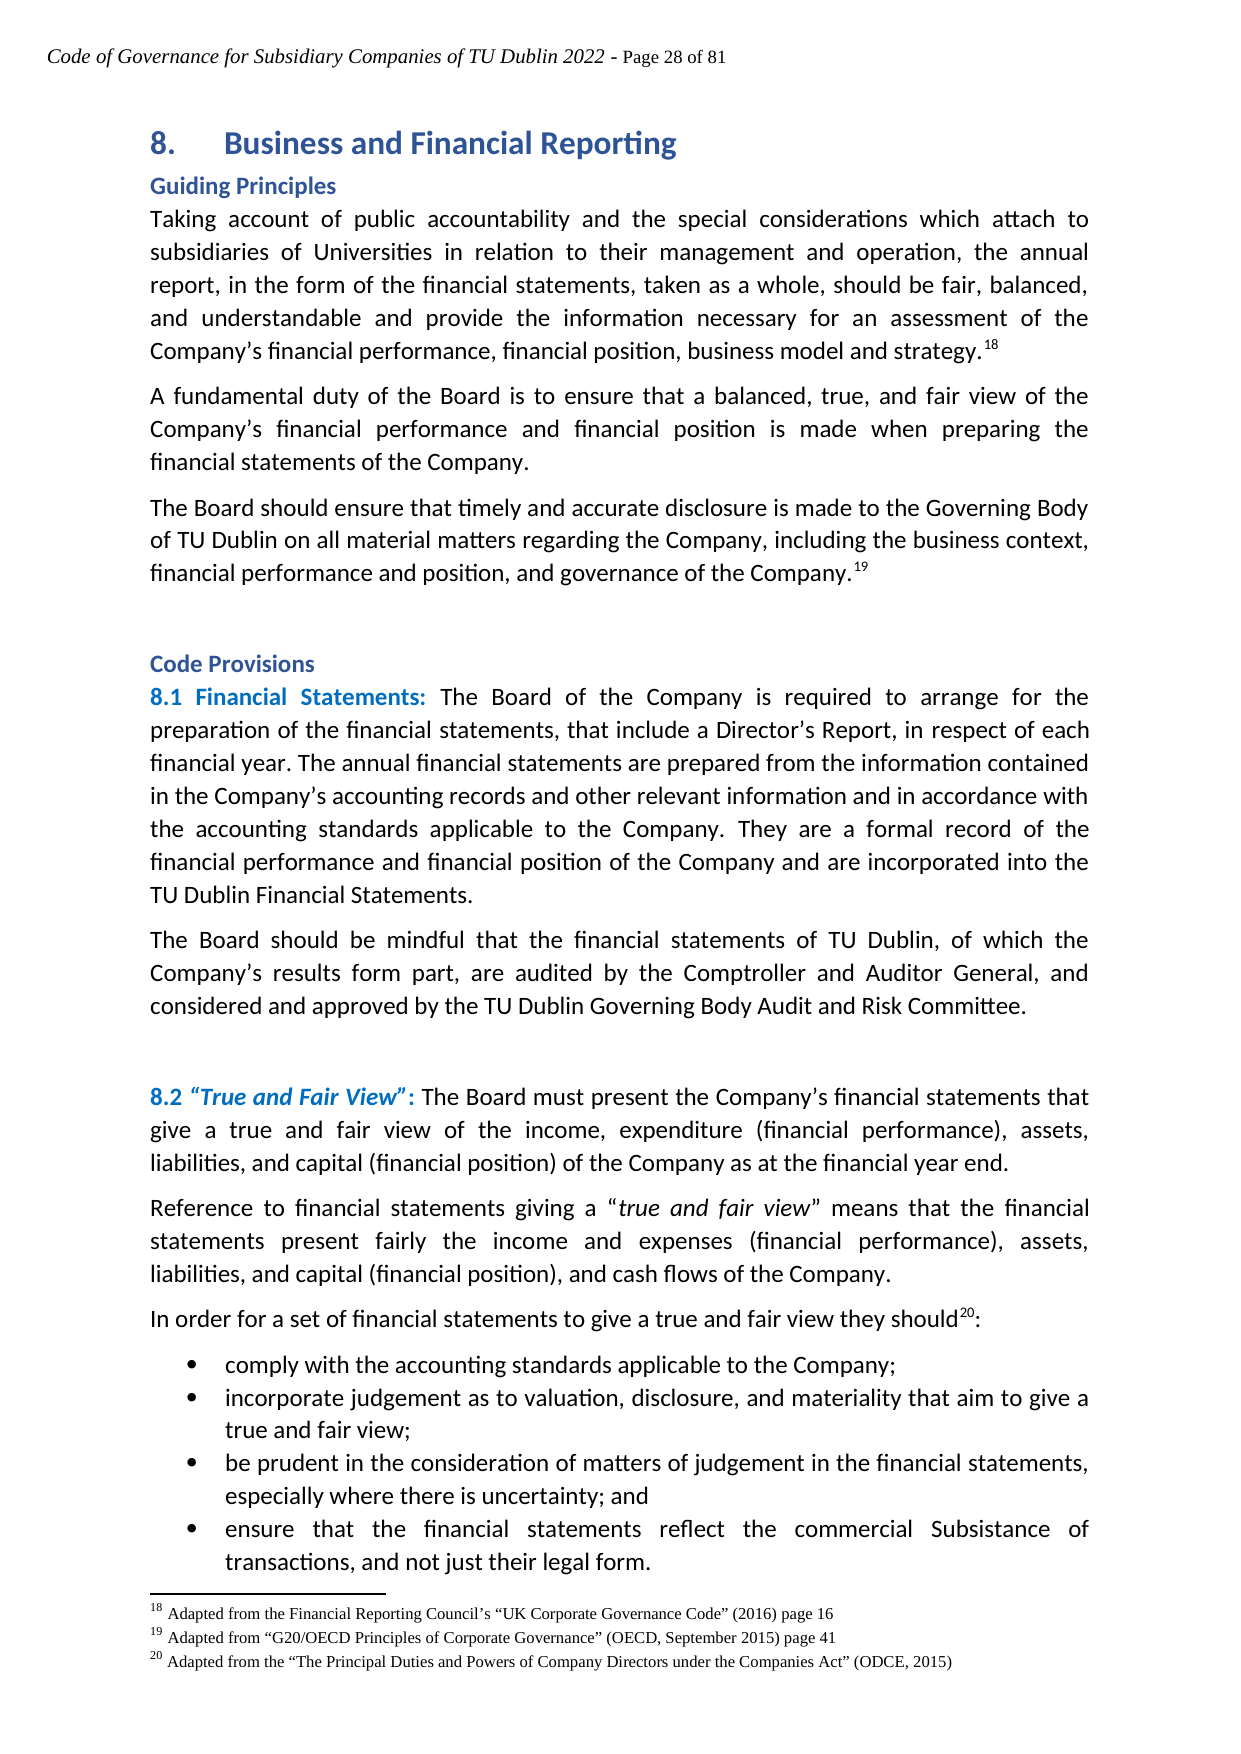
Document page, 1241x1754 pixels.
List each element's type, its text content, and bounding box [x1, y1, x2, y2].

text In order for a set of financial statements to give a true and fair view they should: [150, 1303, 1090, 1334]
list incorporate judgement as to valuation, disclosure, and materiality that aim to give a true and fair view; [187, 1382, 1090, 1445]
list ensure that the financial statements reflect the commercial Subsistance of transactions, and not just their legal form. [187, 1513, 1090, 1577]
text Taking account of public accountability and the special considerations which attach to subsidiaries of Universities in relation to their management and operation, the annual report, in the form of the financial statements, taken as a whole, should be fair, balanced, and understandable and provide the information necessary for an assessment of the Company’s financial performance, financial position, business model and strategy. [150, 203, 1090, 366]
subtitle Guiding Principles [150, 171, 1090, 201]
text The Board should ensure that timely and accurate disclosure is made to the Governing Body of TU Dublin on all material matters regarding the Company, including the business context, financial performance and position, and governance of the Company. [150, 492, 1090, 588]
text The Board should be mindful that the financial statements of TU Dublin, of which the Company’s results form part, are audited by the Comptroller and Auditor General, and considered and approved by the TU Dublin Governing Body Audit and Risk Committee. [150, 924, 1090, 1021]
text Reference to financial statements giving a “true and fair view” means that the financial statements present fairly the income and expenses (financial performance), assets, liabilities, and capital (financial position), and cash flows of the Company. [150, 1192, 1090, 1288]
list be prudent in the consideration of matters of judgement in the financial statements, especially where there is uncertainty; and [187, 1448, 1090, 1511]
text 8.2 “True and Fair View”: The Board must present the Company’s financial statements that give a true and fair view of the income, expenditure (financial performance), assets, liabilities, and capital (financial position) of the Company as at the financial year end. [150, 1081, 1090, 1177]
list comply with the accounting standards applicable to the Company; [187, 1349, 1090, 1379]
subtitle Business and Financial Reporting [150, 122, 1090, 163]
text A fundamental duty of the Board is to ensure that a balanced, true, and fair view of the Company’s financial performance and financial position is made when preparing the financial statements of the Company. [150, 381, 1090, 477]
subtitle Code Provisions [150, 648, 1090, 679]
text 8.1 Financial Statements: The Board of the Company is required to arrange for the preparation of the financial statements, that include a Director’s Report, in respect of each financial year. The annual financial statements are prepared from the information contained in the Company’s accounting records and other relevant information and in accordance with the accounting standards applicable to the Company. They are a formal record of the financial performance and financial position of the Company and are incorporated into the TU Dublin Financial Statements. [150, 681, 1090, 909]
